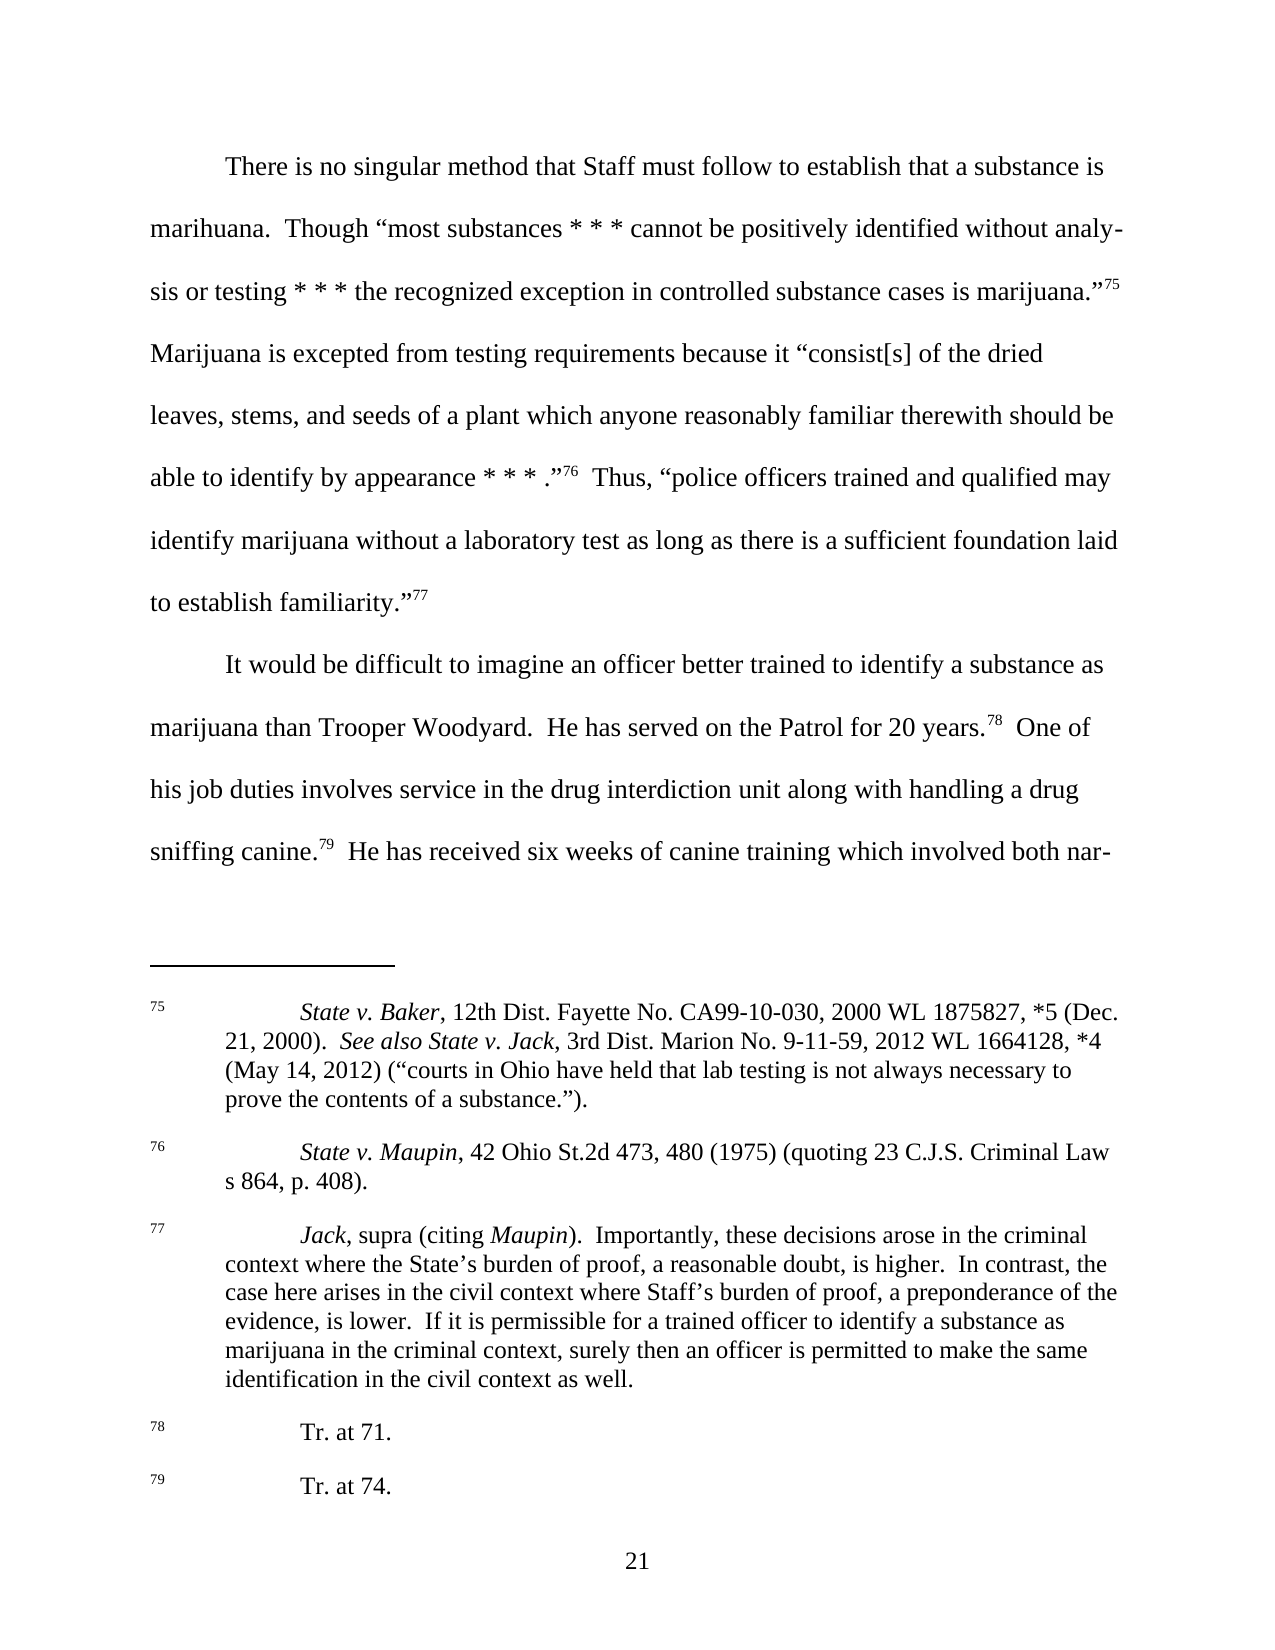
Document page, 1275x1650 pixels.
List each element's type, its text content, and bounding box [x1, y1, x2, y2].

text It would be difficult to imagine an officer better trained to identify a substance as marijuana than Trooper Woodyard. He has served on the Patrol for 20 years. One of his job duties involves service in the drug interdiction unit along with handling a drug sniffing canine. He has received six weeks of canine training which involved both narcotics detection as well as various aspects of criminal apprehension. The training involved real narcotics. He stated that from his training and experience, 15 years of which primarily dealt with drug interdiction, he knows what marijuana looks and smells like. [150, 648, 1125, 866]
text There is no singular method that Staff must follow to establish that a substance is marihuana. Though “most substances * * * cannot be positively identified without analysis or testing * * * the recognized exception in controlled substance cases is marijuana.” Marijuana is excepted from testing requirements because it “consist[s] of the dried leaves, stems, and seeds of a plant which anyone reasonably familiar therewith should be able to identify by appearance * * * .” Thus, “police officers trained and qualified may identify marijuana without a laboratory test as long as there is a sufficient foundation laid to establish familiarity.” [150, 150, 1125, 617]
